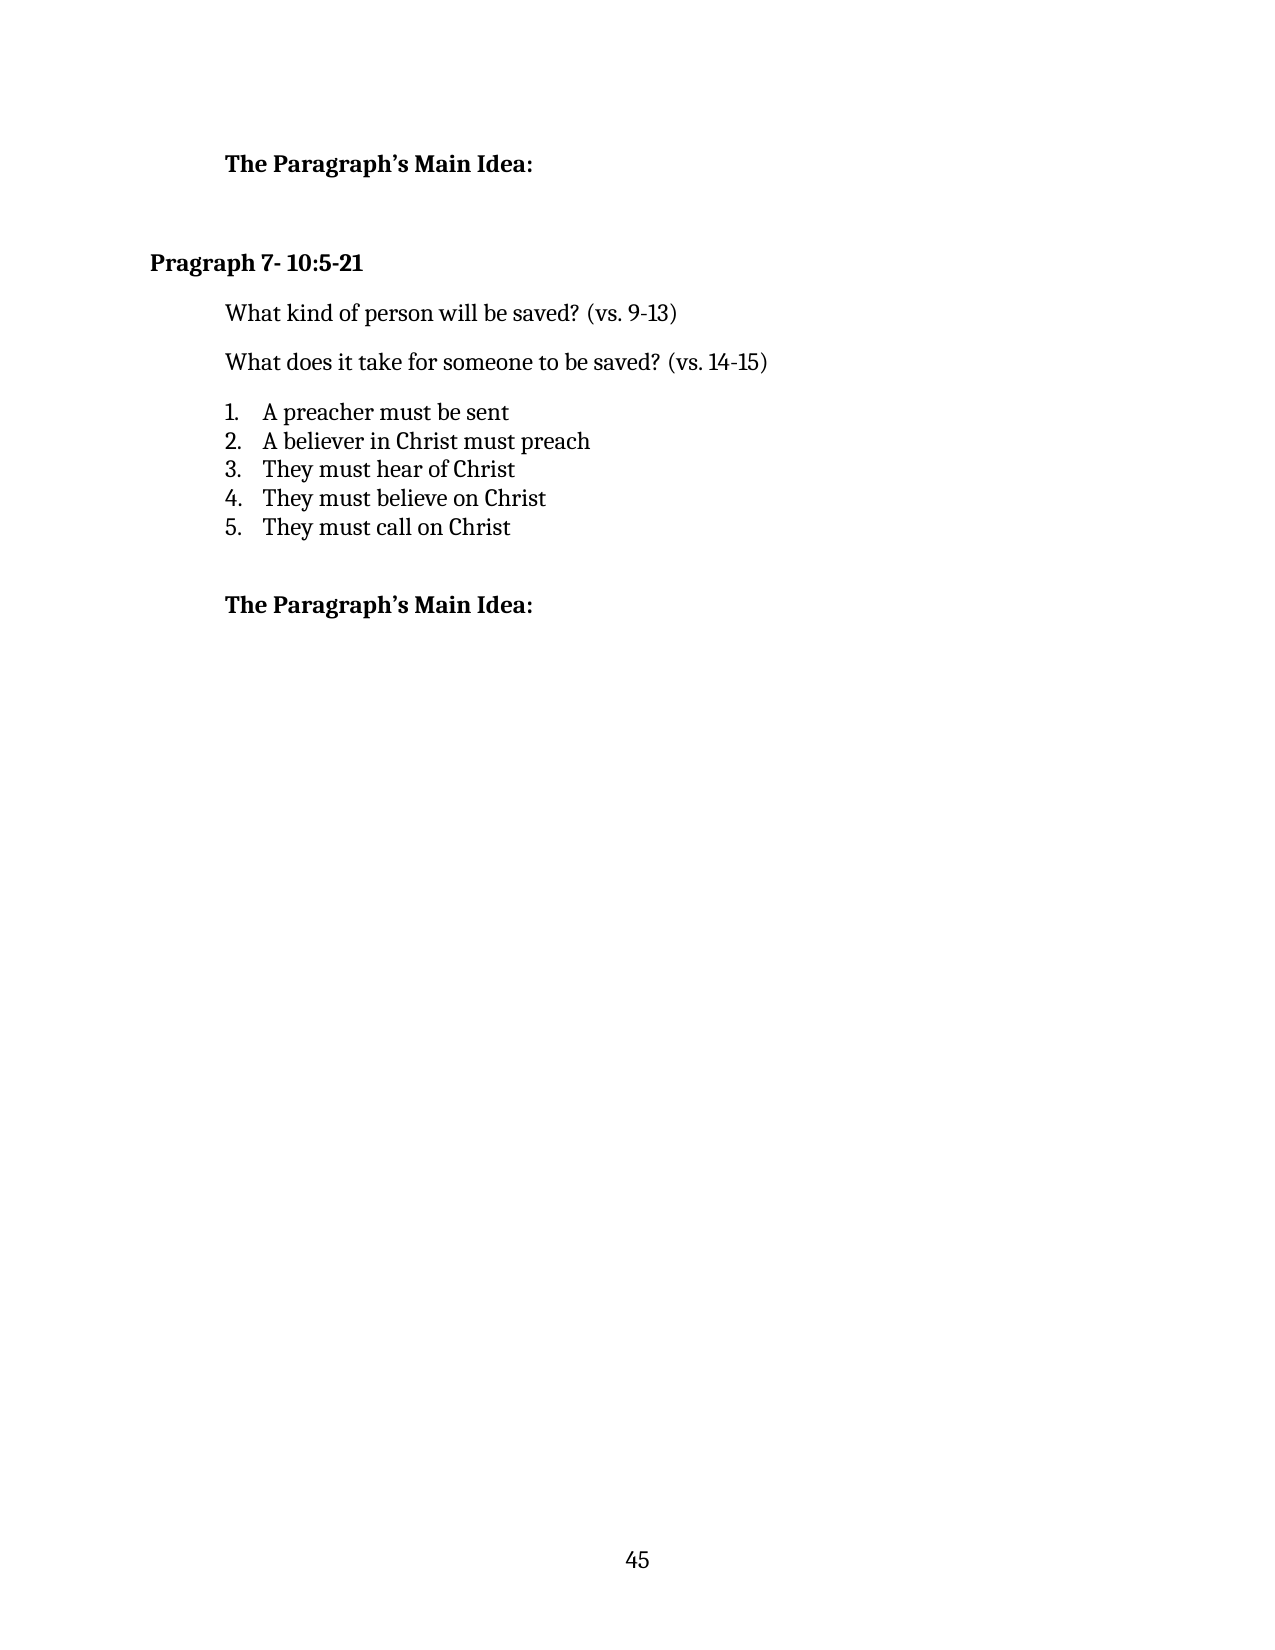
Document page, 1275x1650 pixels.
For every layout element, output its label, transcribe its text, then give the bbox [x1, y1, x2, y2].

text What does it take for someone to be saved? (vs. 14-15) [150, 348, 1125, 377]
list They must believe on Christ [225, 484, 1125, 513]
list A preacher must be sent [225, 398, 1125, 427]
text The Paragraph’s Main Idea: [150, 150, 1125, 179]
text The Paragraph’s Main Idea: [150, 591, 1125, 620]
list They must hear of Christ [225, 455, 1125, 484]
text Pragraph 7- 10:5-21 [150, 249, 1125, 278]
list A believer in Christ must preach [225, 427, 1125, 455]
text What kind of person will be saved? (vs. 9-13) [150, 299, 1125, 327]
list They must call on Christ [225, 513, 1125, 542]
